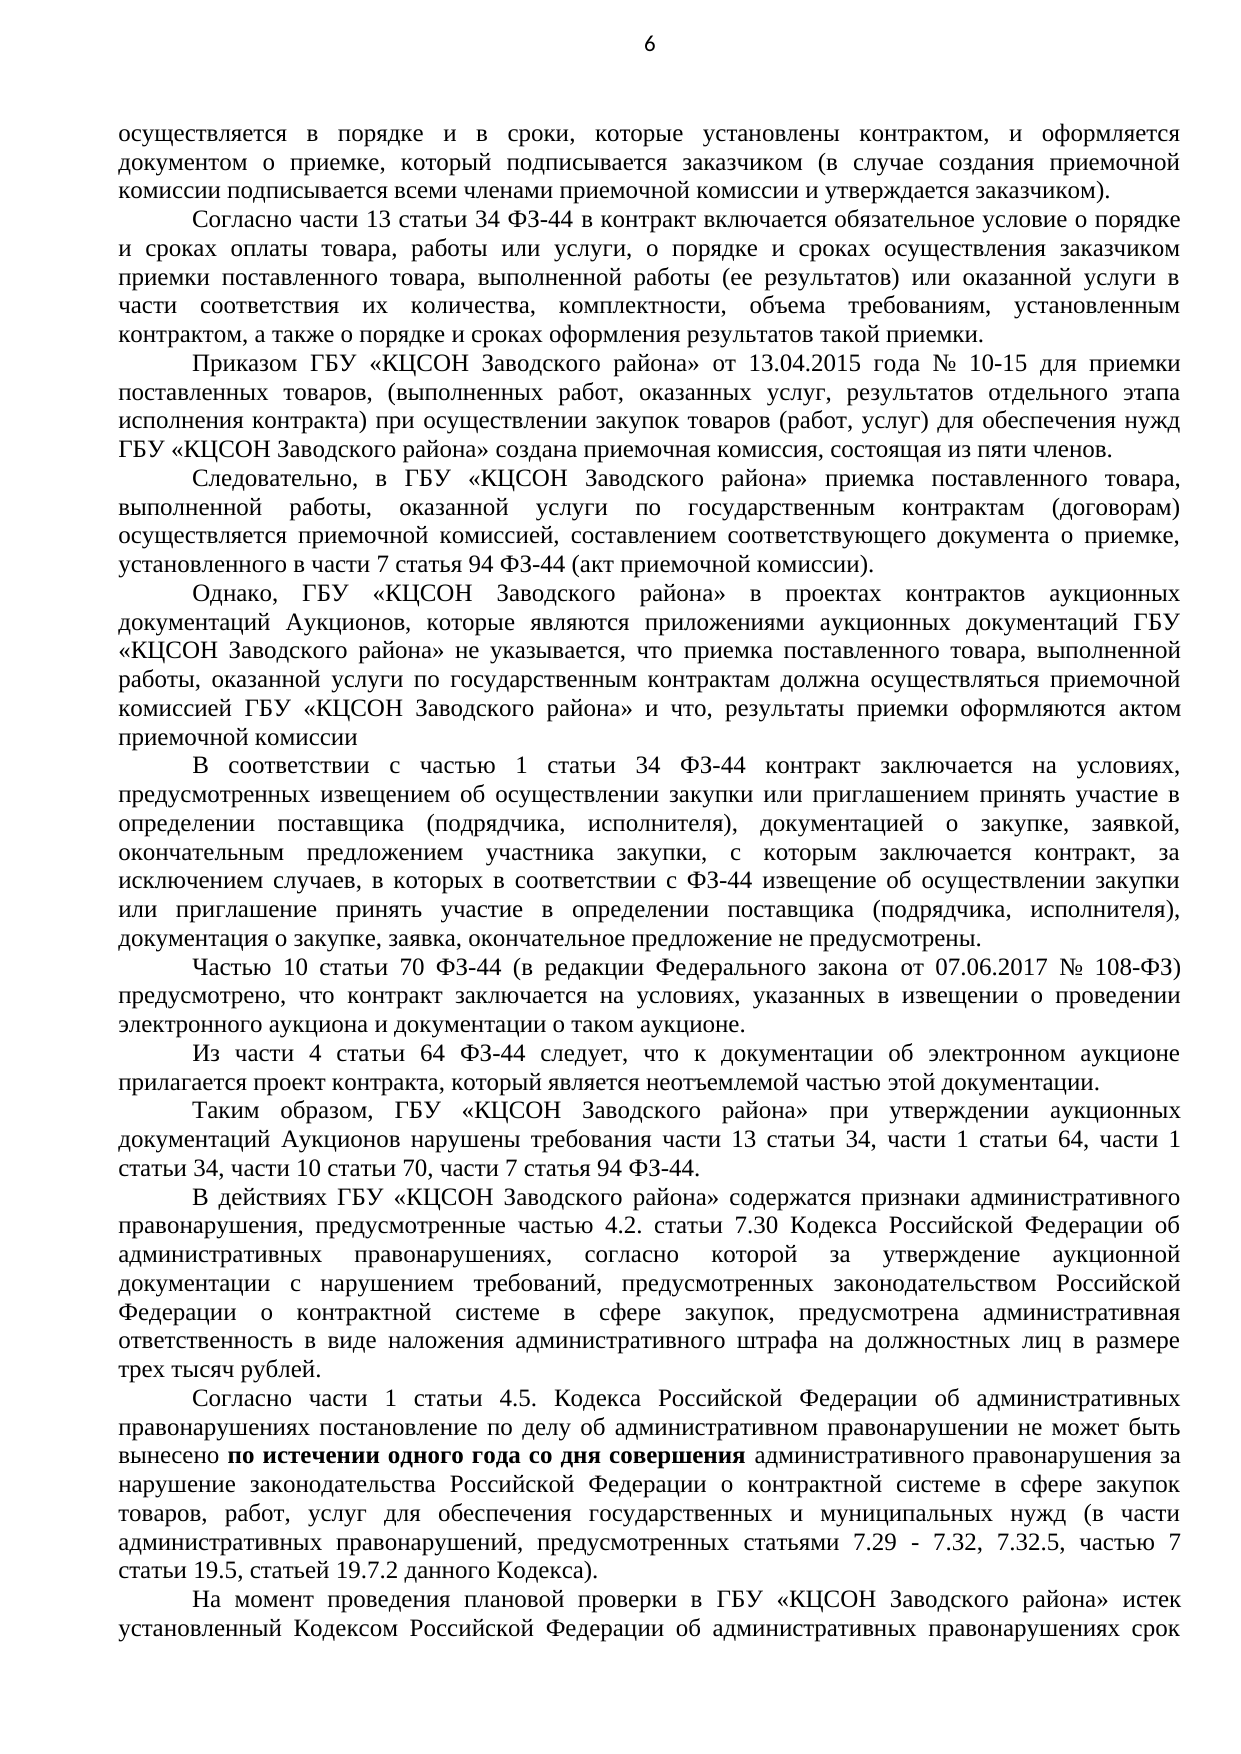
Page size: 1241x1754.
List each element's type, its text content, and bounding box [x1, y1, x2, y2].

text Следовательно, в ГБУ «КЦСОН Заводского района» приемка поставленного товара, выполненной работы, оказанной услуги по государственным контрактам (договорам) осуществляется приемочной комиссией, составлением соответствующего документа о приемке, установленного в части 7 статья 94 ФЗ-44 (акт приемочной комиссии). [118, 463, 1181, 578]
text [118, 118, 1181, 204]
text Однако, ГБУ «КЦСОН Заводского района» в проектах контрактов аукционных документаций Аукционов, которые являются приложениями аукционных документаций ГБУ «КЦСОН Заводского района» не указывается, что приемка поставленного товара, выполненной работы, оказанной услуги по государственным контрактам должна осуществляться приемочной комиссией ГБУ «КЦСОН Заводского района» и что, результаты приемки оформляются актом приемочной комиссии [118, 578, 1181, 751]
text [118, 1584, 1181, 1642]
text В действиях ГБУ «КЦСОН Заводского района» содержатся признаки административного правонарушения, предусмотренные частью 4.2. статьи 7.30 Кодекса Российской Федерации об административных правонарушениях, согласно которой за утверждение аукционной документации с нарушением требований, предусмотренных законодательством Российской Федерации о контрактной системе в сфере закупок, предусмотрена административная ответственность в виде наложения административного штрафа на должностных лиц в размере трех тысяч рублей. [118, 1182, 1181, 1383]
text Согласно части 13 статьи 34 ФЗ-44 в контракт включается обязательное условие о порядке и сроках оплаты товара, работы или услуги, о порядке и сроках осуществления заказчиком приемки поставленного товара, выполненной работы (ее результатов) или оказанной услуги в части соответствия их количества, комплектности, объема требованиям, установленным контрактом, а также о порядке и сроках оформления результатов такой приемки. [118, 204, 1181, 348]
text Таким образом, ГБУ «КЦСОН Заводского района» при утверждении аукционных документаций Аукционов нарушены требования части 13 статьи 34, части 1 статьи 64, части 1 статьи 34, части 10 статьи 70, части 7 статья 94 ФЗ-44. [118, 1096, 1181, 1182]
text Согласно части 1 статьи 4.5. Кодекса Российской Федерации об административных правонарушениях постановление по делу об административном правонарушении не может быть вынесено по истечении одного года со дня совершения административного правонарушения за нарушение законодательства Российской Федерации о контрактной системе в сфере закупок товаров, работ, услуг для обеспечения государственных и муниципальных нужд (в части административных правонарушений, предусмотренных статьями 7.29 - 7.32, 7.32.5, частью 7 статьи 19.5, статьей 19.7.2 данного Кодекса). [118, 1383, 1181, 1584]
text Частью 10 статьи 70 ФЗ-44 (в редакции Федерального закона от 07.06.2017 № 108-ФЗ) предусмотрено, что контракт заключается на условиях, указанных в извещении о проведении электронного аукциона и документации о таком аукционе. [118, 952, 1181, 1038]
text Из части 4 статьи 64 ФЗ-44 следует, что к документации об электронном аукционе прилагается проект контракта, который является неотъемлемой частью этой документации. [118, 1038, 1181, 1096]
text Приказом ГБУ «КЦСОН Заводского района» от 13.04.2015 года № 10-15 для приемки поставленных товаров, (выполненных работ, оказанных услуг, результатов отдельного этапа исполнения контракта) при осуществлении закупок товаров (работ, услуг) для обеспечения нужд ГБУ «КЦСОН Заводского района» создана приемочная комиссия, состоящая из пяти членов. [118, 348, 1181, 463]
text В соответствии с частью 1 статьи 34 ФЗ-44 контракт заключается на условиях, предусмотренных извещением об осуществлении закупки или приглашением принять участие в определении поставщика (подрядчика, исполнителя), документацией о закупке, заявкой, окончательным предложением участника закупки, с которым заключается контракт, за исключением случаев, в которых в соответствии с ФЗ-44 извещение об осуществлении закупки или приглашение принять участие в определении поставщика (подрядчика, исполнителя), документация о закупке, заявка, окончательное предложение не предусмотрены. [118, 751, 1181, 952]
